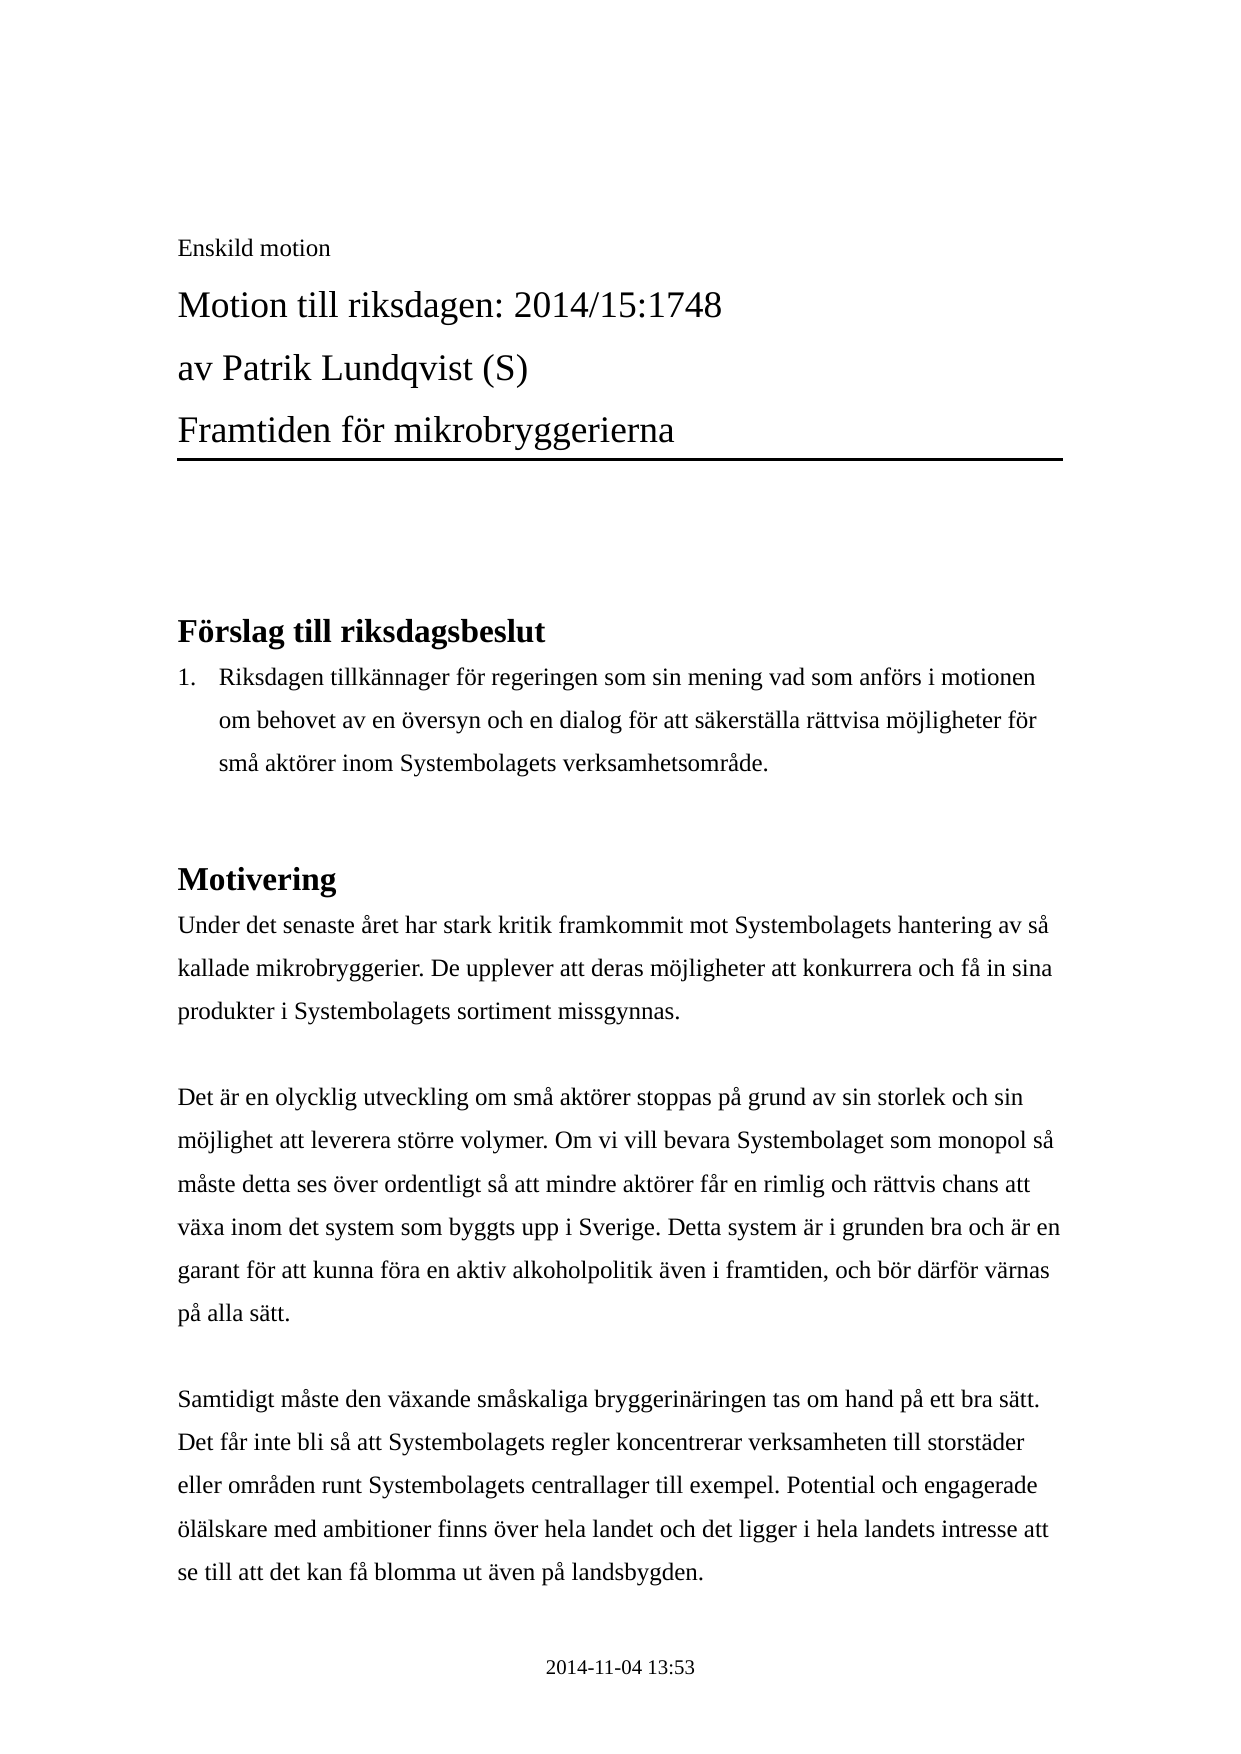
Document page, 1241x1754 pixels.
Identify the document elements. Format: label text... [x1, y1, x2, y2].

text Det är en olycklig utveckling om små aktörer stoppas på grund av sin storlek och sin möjlighet att leverera större volymer. Om vi vill bevara Systembolaget som monopol så måste detta ses över ordentligt så att mindre aktörer får en rimlig och rättvis chans att växa inom det system som byggts upp i Sverige. Detta system är i grunden bra och är en garant för att kunna föra en aktiv alkoholpolitik även i framtiden, och bör därför värnas på alla sätt. [177, 1082, 1063, 1327]
text Samtidigt måste den växande småskaliga bryggerinäringen tas om hand på ett bra sätt. Det får inte bli så att Systembolagets regler koncentrerar verksamheten till storstäder eller områden runt Systembolagets centrallager till exempel. Potential och engagerade ölälskare med ambitioner finns över hela landet och det ligger i hela landets intresse att se till att det kan få blomma ut även på landsbygden. [177, 1384, 1063, 1586]
subtitle Motivering [177, 859, 1063, 897]
text Under det senaste året har stark kritik framkommit mot Systembolagets hantering av så kallade mikrobryggerier. De upplever att deras möjligheter att konkurrera och få in sina produkter i Systembolagets sortiment missgynnas. [177, 910, 1063, 1025]
